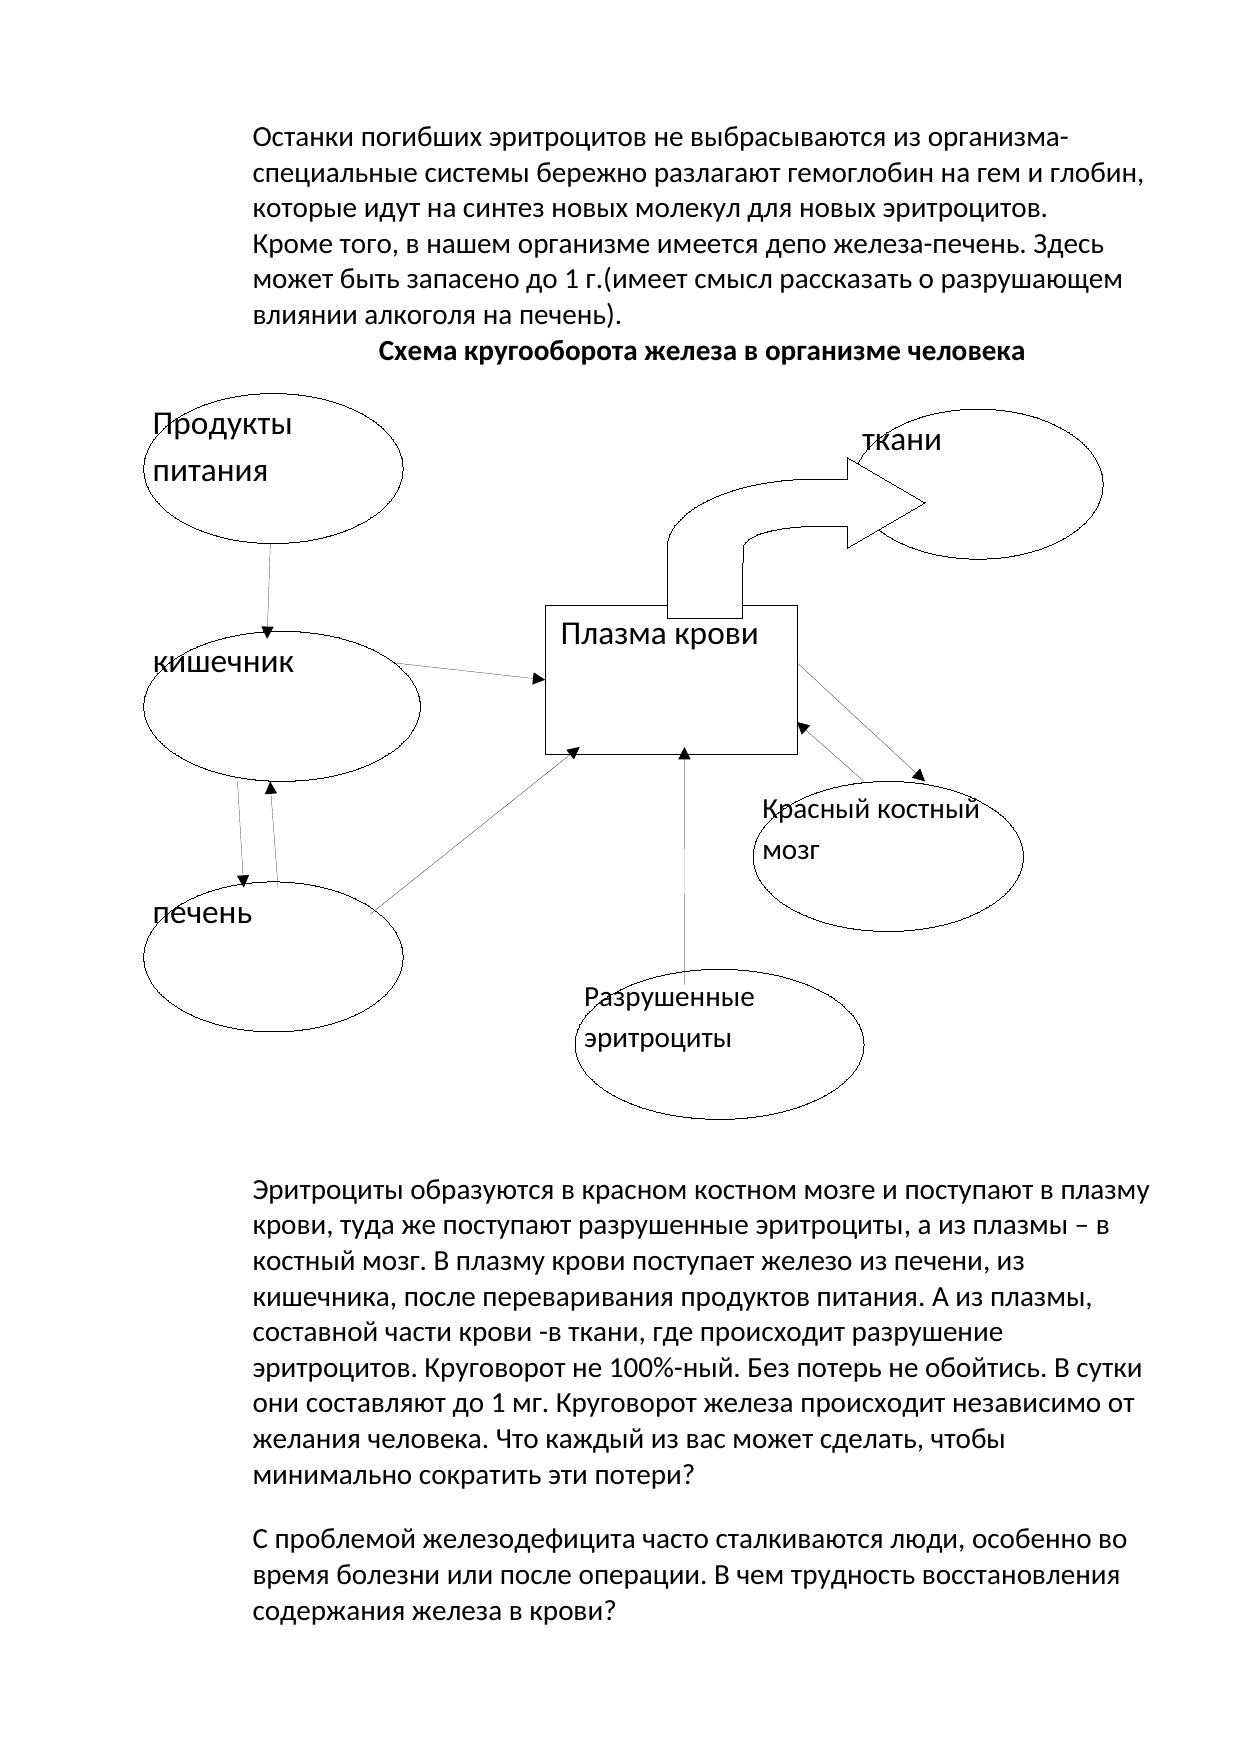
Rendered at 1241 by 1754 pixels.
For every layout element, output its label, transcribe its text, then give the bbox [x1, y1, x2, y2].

list Схема кругооборота железа в организме человека [252, 332, 1152, 367]
text Эритроциты образуются в красном костном мозге и поступают в плазму крови, туда же поступают разрушенные эритроциты, а из плазмы – в костный мозг. В плазму крови поступает железо из печени, из кишечника, после переваривания продуктов питания. А из плазмы, составной части крови -в ткани, где происходит разрушение эритроцитов. Круговорот не 100%-ный. Без потерь не обойтись. В сутки они составляют до 1 мг. Круговорот железа происходит независимо от желания человека. Что каждый из вас может сделать, чтобы минимально сократить эти потери? [252, 1171, 1152, 1491]
list Кроме того, в нашем организме имеется депо железа-печень. Здесь может быть запасено до 1 г.(имеет смысл рассказать о разрушающем влиянии алкоголя на печень). [252, 225, 1152, 332]
text С проблемой железодефицита часто сталкиваются люди, особенно во время болезни или после операции. В чем трудность восстановления содержания железа в крови? [252, 1521, 1152, 1627]
list Останки погибших эритроцитов не выбрасываются из организма-специальные системы бережно разлагают гемоглобин на гем и глобин, которые идут на синтез новых молекул для новых эритроцитов. [252, 118, 1152, 225]
